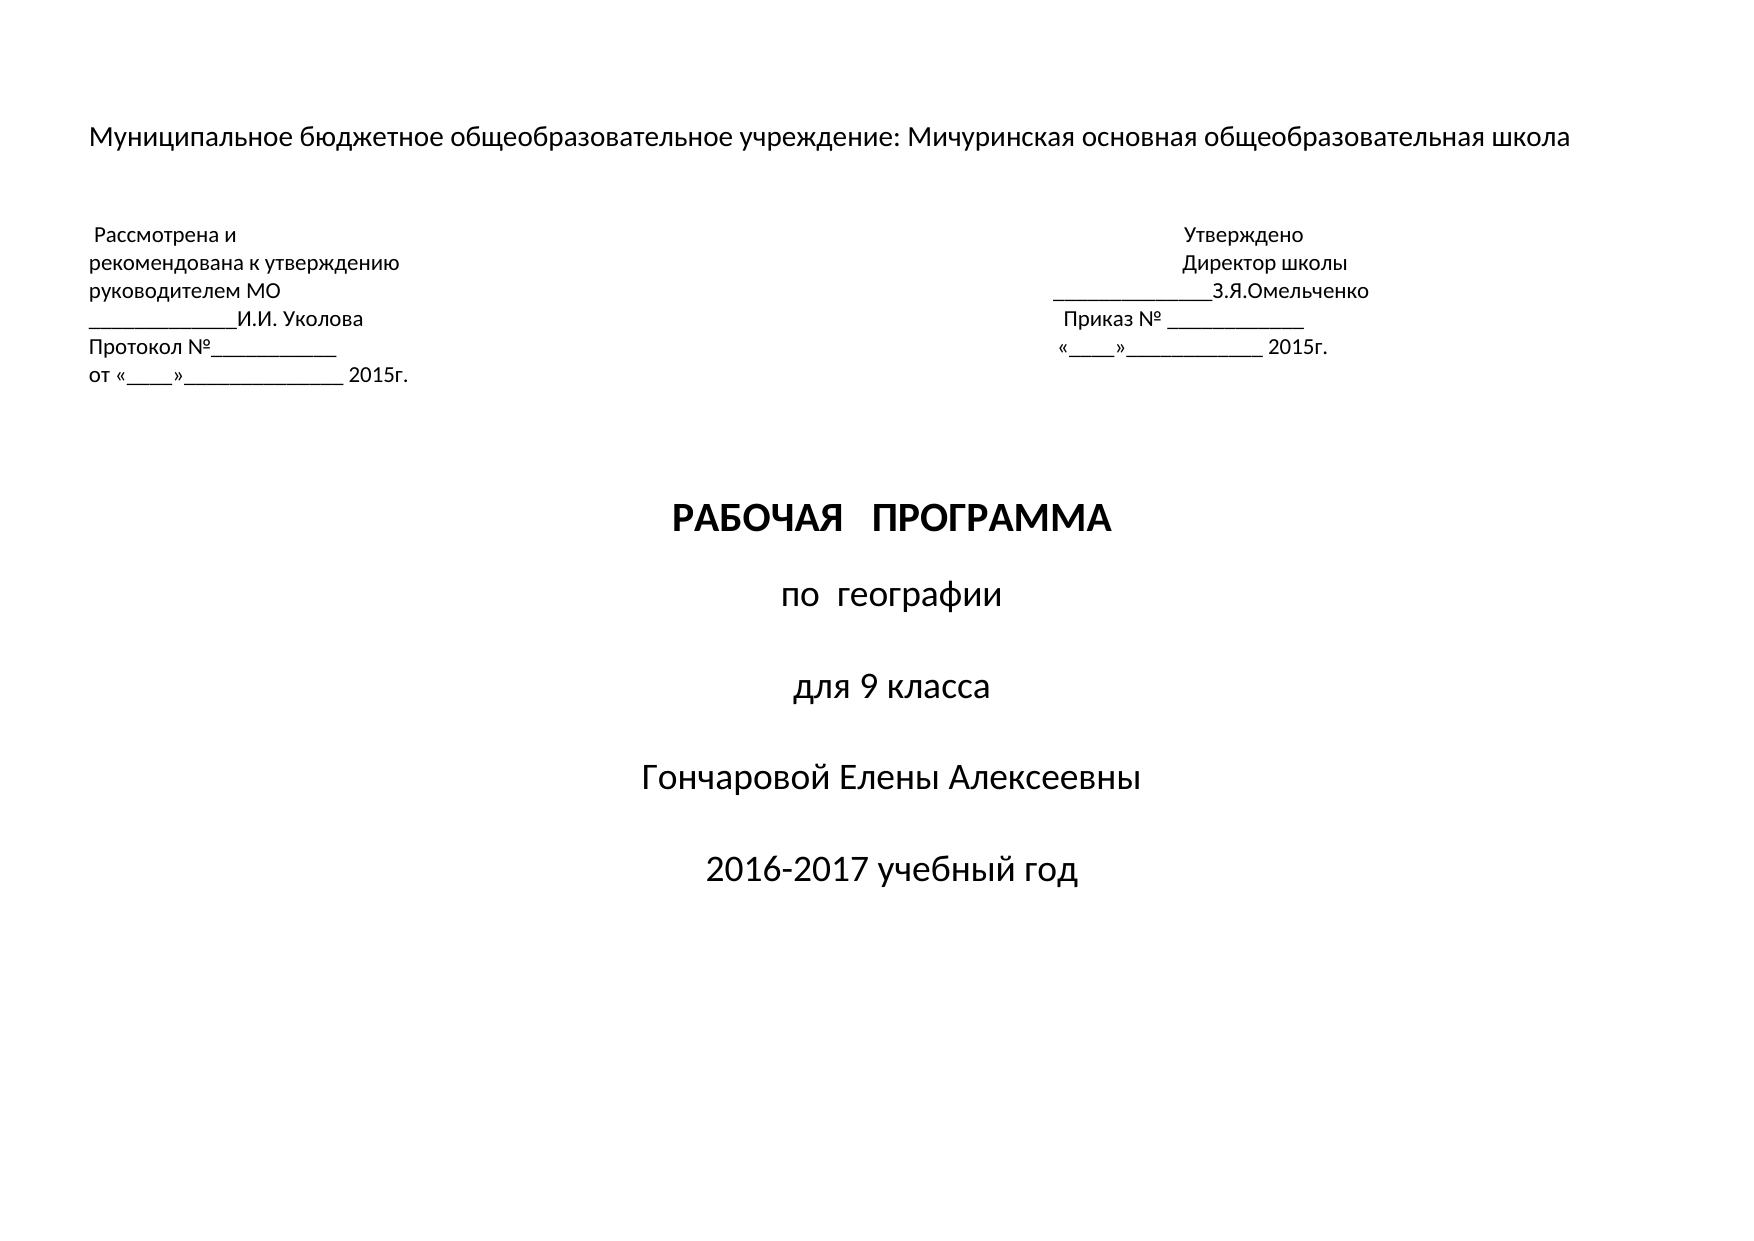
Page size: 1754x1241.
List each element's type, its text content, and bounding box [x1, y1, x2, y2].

text Гончаровой Елены Алексеевны [89, 753, 1695, 799]
text Протокол №___________ «____»____________ 2015г. [89, 332, 1695, 360]
text РАБОЧАЯ ПРОГРАММА [89, 491, 1695, 542]
text для 9 класса [89, 662, 1695, 707]
text руководителем МО ______________З.Я.Омельченко [89, 276, 1695, 304]
text от «____»______________ 2015г. [89, 360, 1695, 388]
text _____________И.И. Уколова Приказ № ____________ [89, 304, 1695, 332]
text по географии [89, 570, 1695, 616]
text Муниципальное бюджетное общеобразовательное учреждение: Мичуринская основная общеобразовательная школа [89, 118, 1695, 154]
text рекомендована к утверждению Директор школы [89, 248, 1695, 276]
text Рассмотрена и Утверждено [89, 220, 1695, 248]
text 2016-2017 учебный год [89, 845, 1695, 891]
